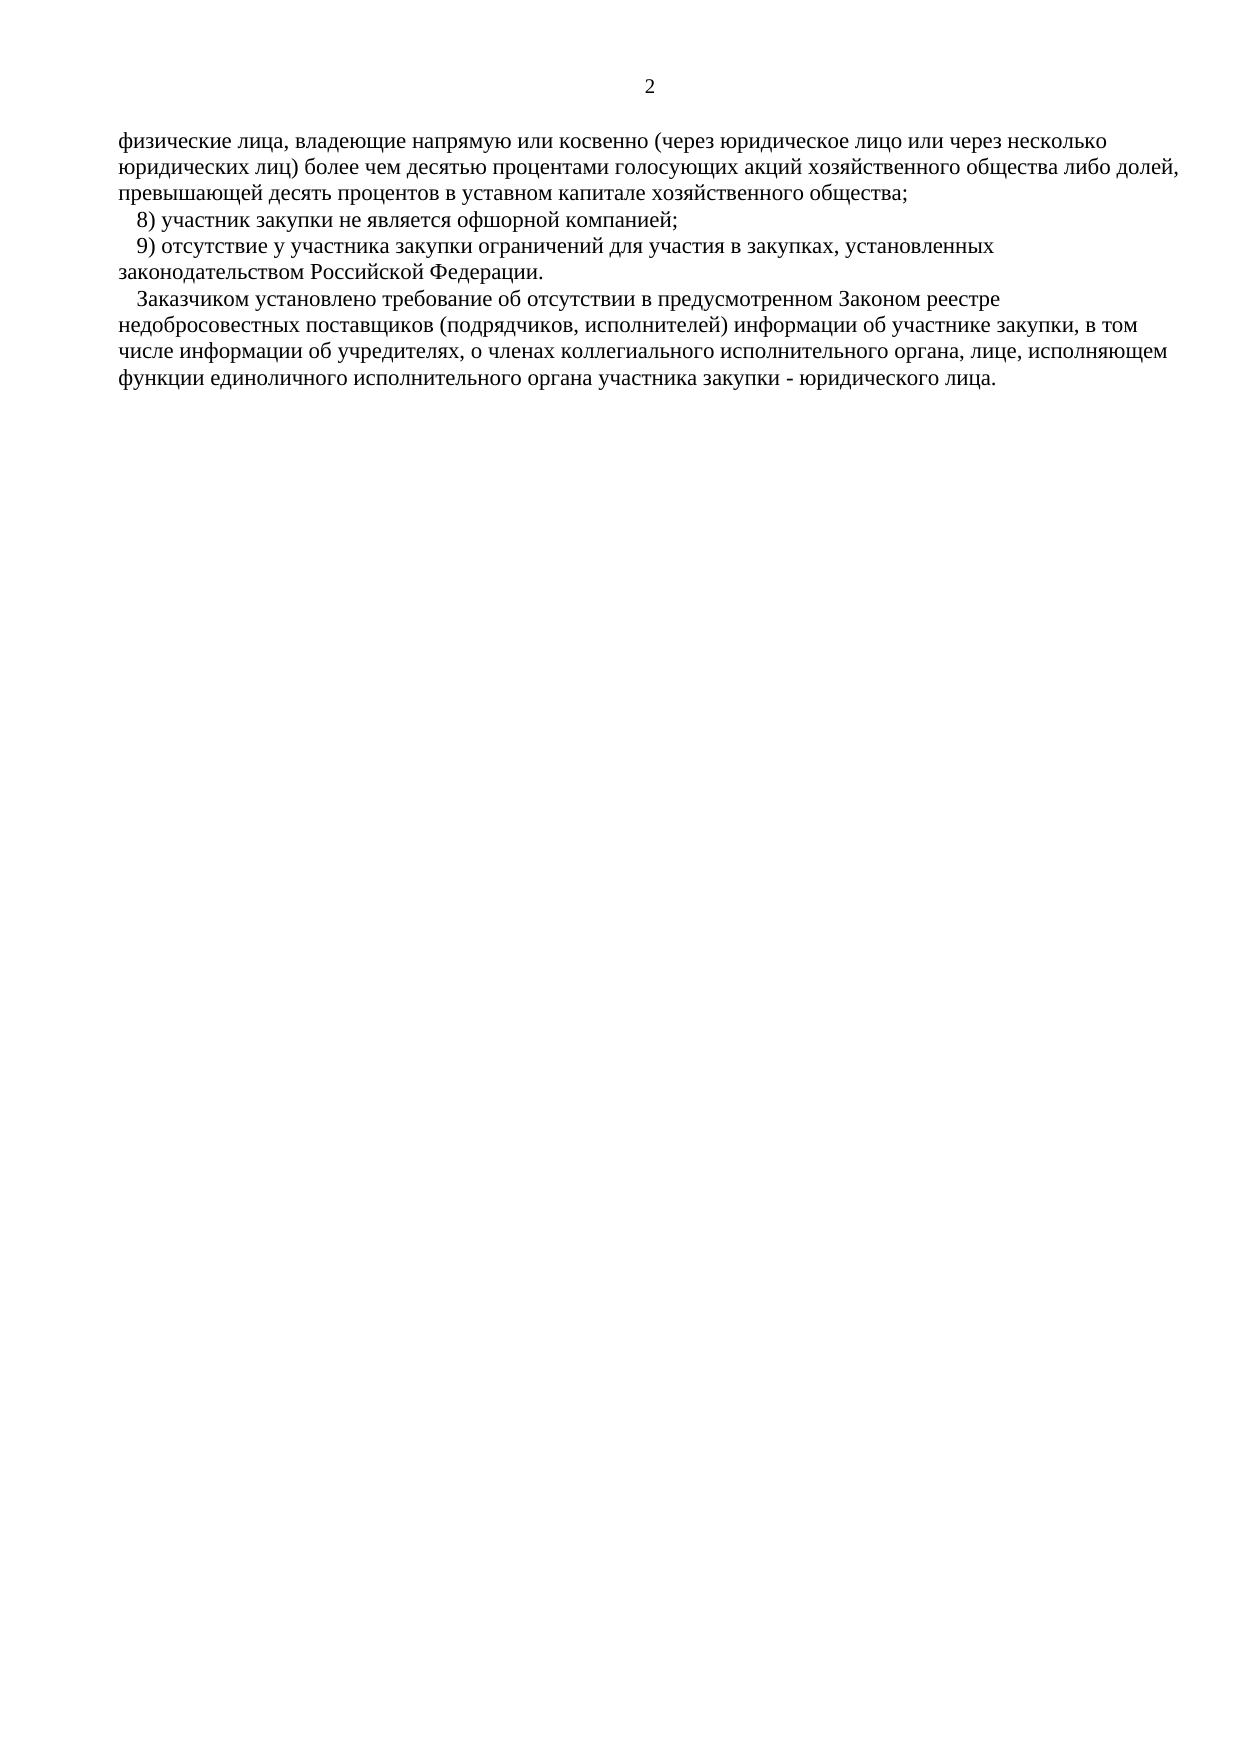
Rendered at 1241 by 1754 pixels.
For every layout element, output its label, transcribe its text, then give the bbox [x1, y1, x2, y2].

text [118, 127, 1181, 206]
text 8) участник закупки не является офшорной компанией; [118, 206, 1181, 232]
text 9) отсутствие у участника закупки ограничений для участия в закупках, установленных законодательством Российской Федерации. [118, 232, 1181, 285]
text Заказчиком установлено требование об отсутствии в предусмотренном Законом реестре недобросовестных поставщиков (подрядчиков, исполнителей) информации об участнике закупки, в том числе информации об учредителях, о членах коллегиального исполнительного органа, лице, исполняющем функции единоличного исполнительного органа участника закупки - юридического лица. [118, 285, 1181, 390]
